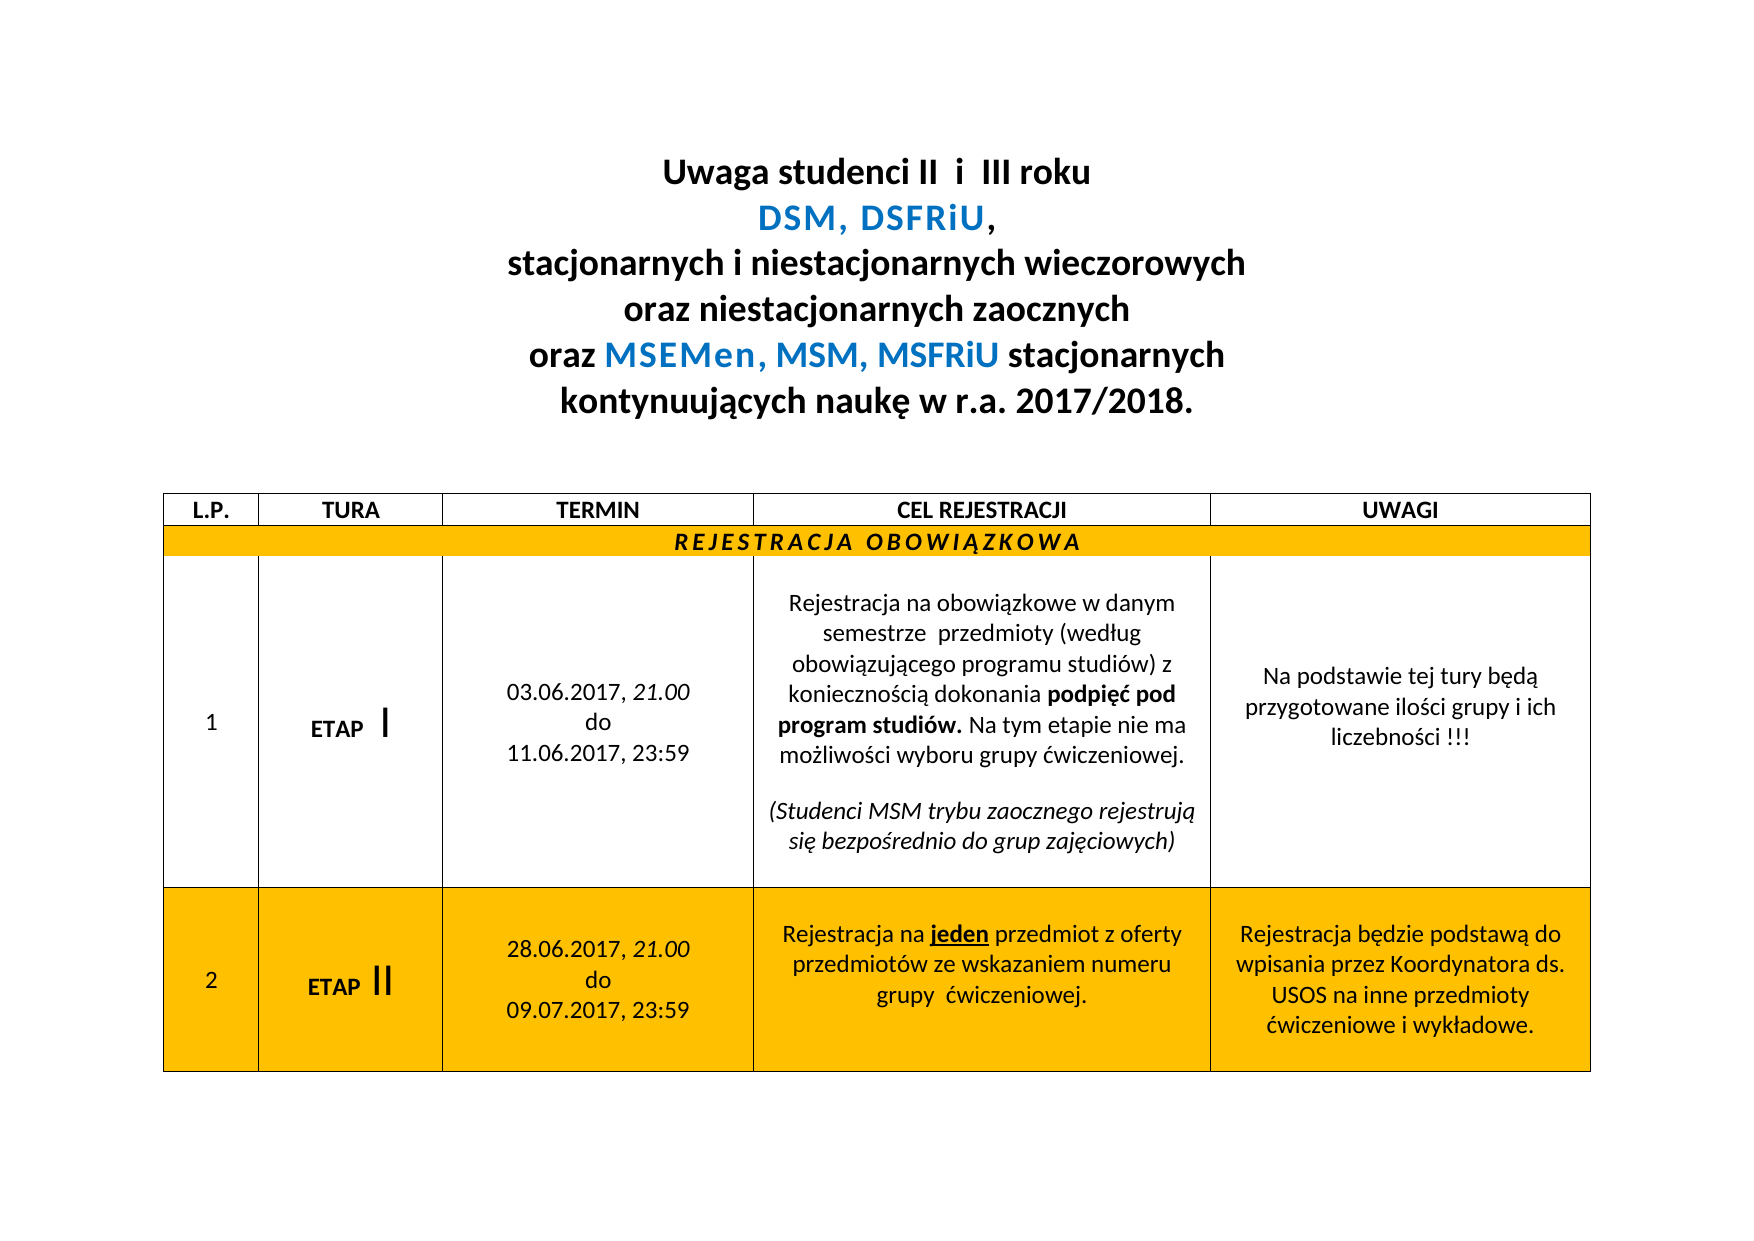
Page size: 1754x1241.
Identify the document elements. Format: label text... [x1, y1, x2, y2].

table_header Cel rejestracji [754, 494, 1210, 525]
table_cell 03.06.2017, 21.00 do 11.06.2017, 23:59 [443, 556, 753, 887]
text DSM, DSFRiU, [89, 193, 1665, 239]
table_cell Rejestracja obowiązkowa [164, 526, 1590, 556]
table_cell Rejestracja na jeden przedmiot z oferty przedmiotów ze wskazaniem numeru grupy ćwiczeniowej. [754, 888, 1210, 1071]
text stacjonarnych i niestacjonarnych wieczorowych oraz niestacjonarnych zaocznych [89, 239, 1665, 331]
table_header Tura [259, 494, 442, 525]
table_cell 1 [164, 556, 258, 887]
table_cell 28.06.2017, 21.00 do 09.07.2017, 23:59 [443, 888, 753, 1071]
table_cell etap II [259, 888, 442, 1071]
text Uwaga studenci II i III roku [89, 148, 1665, 193]
table_header Uwagi [1211, 494, 1590, 525]
table_cell Rejestracja na obowiązkowe w danym semestrze przedmioty (według obowiązującego programu studiów) z koniecznością dokonania podpięć pod program studiów. Na tym etapie nie ma możliwości wyboru grupy ćwiczeniowej. (Studenci MSM trybu zaocznego rejestrują się bezpośrednio do grup zajęciowych) [754, 556, 1210, 887]
table_cell etap I [259, 556, 442, 887]
text kontynuujących naukę w r.a. 2017/2018. [89, 377, 1665, 423]
table_cell Na podstawie tej tury będą przygotowane ilości grupy i ich liczebności !!! [1211, 556, 1590, 887]
table_header L.p. [164, 494, 258, 525]
text oraz MSEMen, MSM, MSFRiU stacjonarnych [89, 331, 1665, 377]
table_header Termin [443, 494, 753, 525]
table_cell 2 [164, 888, 258, 1071]
table_cell Rejestracja będzie podstawą do wpisania przez Koordynatora ds. USOS na inne przedmioty ćwiczeniowe i wykładowe. [1211, 888, 1590, 1071]
